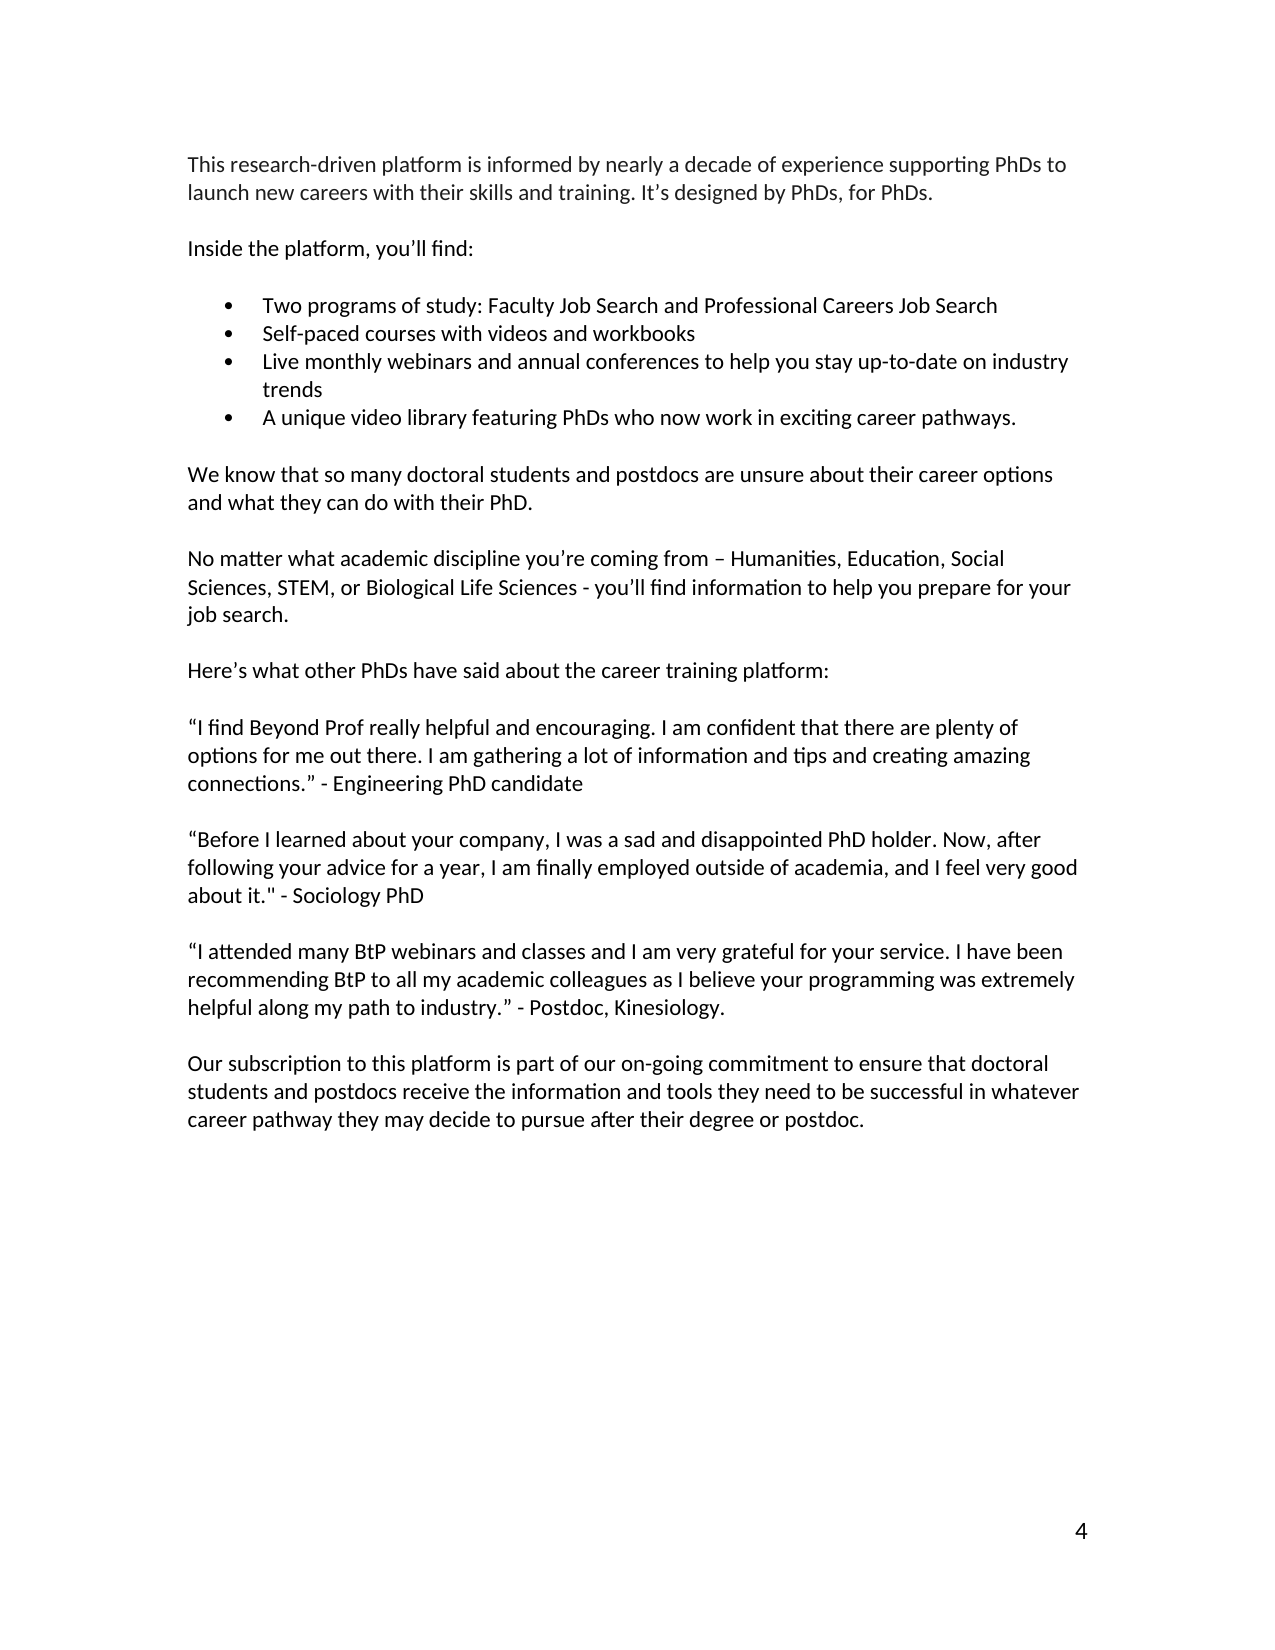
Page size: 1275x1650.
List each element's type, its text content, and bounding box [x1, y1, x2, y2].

list Two programs of study: Faculty Job Search and Professional Careers Job Search [225, 291, 1087, 319]
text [187, 150, 1087, 262]
list Live monthly webinars and annual conferences to help you stay up-to-date on industry trends [225, 347, 1087, 403]
list A unique video library featuring PhDs who now work in exciting career pathways. [225, 403, 1087, 431]
list Self-paced courses with videos and workbooks [225, 319, 1087, 347]
text We know that so many doctoral students and postdocs are unsure about their career options and what they can do with their PhD. No matter what academic discipline you’re coming from – Humanities, Education, Social Sciences, STEM, or Biological Life Sciences - you’ll find information to help you prepare for your job search. Here’s what other PhDs have said about the career training platform: “I find Beyond Prof really helpful and encouraging. I am confident that there are plenty of options for me out there. I am gathering a lot of information and tips and creating amazing connections.” - Engineering PhD candidate “Before I learned about your company, I was a sad and disappointed PhD holder. Now, after following your advice for a year, I am finally employed outside of academia, and I feel very good about it." - Sociology PhD “I attended many BtP webinars and classes and I am very grateful for your service. I have been recommending BtP to all my academic colleagues as I believe your programming was extremely helpful along my path to industry.” - Postdoc, Kinesiology. Our subscription to this platform is part of our on-going commitment to ensure that doctoral students and postdocs receive the information and tools they need to be successful in whatever career pathway they may decide to pursue after their degree or postdoc. [187, 461, 1087, 1192]
